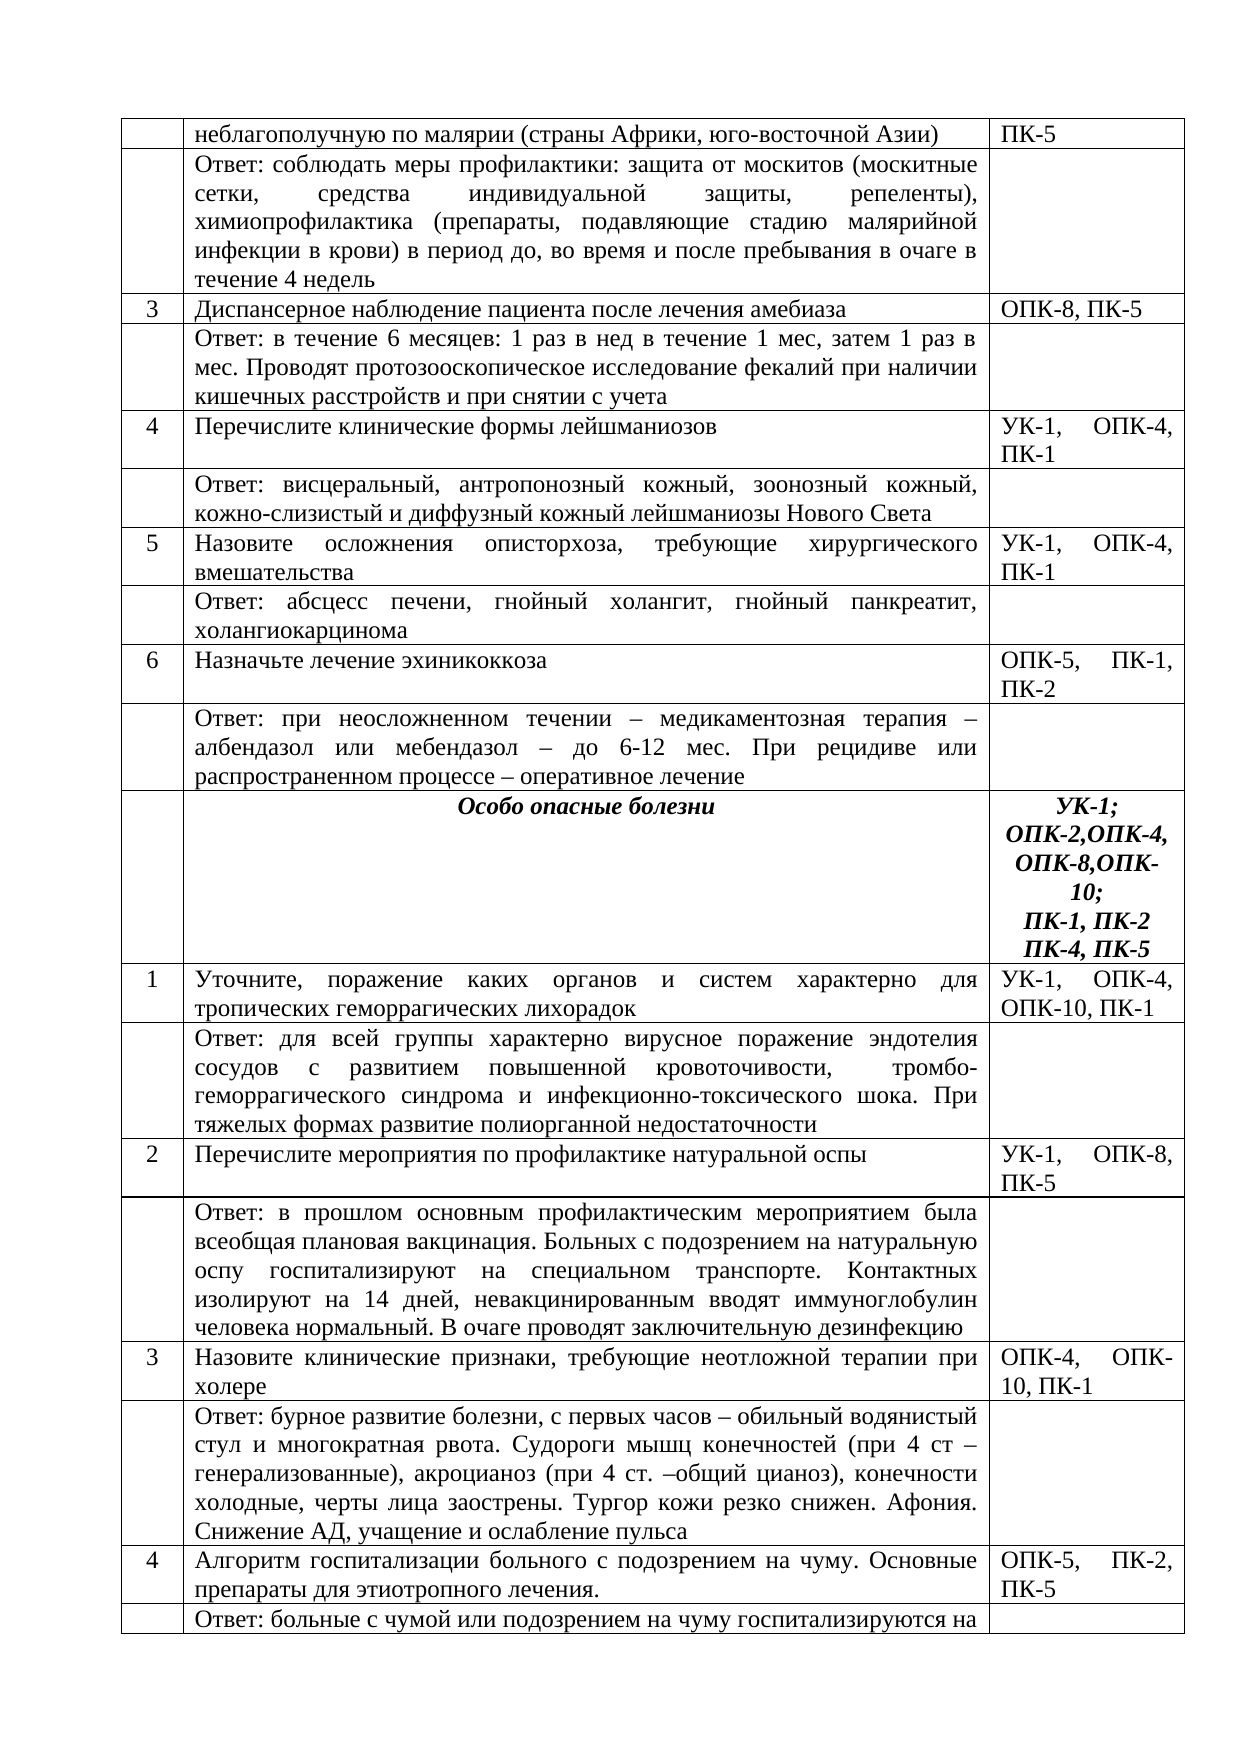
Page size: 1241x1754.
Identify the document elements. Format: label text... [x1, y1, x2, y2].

table_cell Ответ: при неосложненном течении – медикаментозная терапия – албендазол или мебендазол – до 6-12 мес. При рецидиве или распространенном процессе – оперативное лечение [184, 704, 989, 790]
table_cell УК-1, ОПК-8, ПК-5 [990, 119, 1184, 148]
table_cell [184, 1604, 989, 1633]
table_cell Ответ: соблюдать меры профилактики: защита от москитов (москитные сетки, средства индивидуальной защиты, репеленты), химиопрофилактика (препараты, подавляющие стадию малярийной инфекции в крови) в период до, во время и после пребывания в очаге в течение 4 недель [184, 149, 989, 293]
table_cell УК-1, ОПК-4, ОПК-10, ПК-1 [990, 964, 1184, 1022]
table_cell Диспансерное наблюдение пациента после лечения амебиаза [184, 294, 989, 322]
table_cell [990, 704, 1184, 790]
table_cell Ответ: висцеральный, антропонозный кожный, зоонозный кожный, кожно-слизистый и диффузный кожный лейшманиозы Нового Света [184, 469, 989, 527]
table_cell [990, 1604, 1184, 1633]
table_cell УК-1, ОПК-4, ПК-1 [990, 528, 1184, 585]
table_cell [122, 1023, 183, 1138]
table_cell [122, 704, 183, 790]
table_cell УК-1; ОПК-2,ОПК-4, ОПК-8,ОПК-10; ПК-1, ПК-2 ПК-4, ПК-5 [990, 791, 1184, 963]
table_cell 6 [122, 645, 183, 702]
table_cell Ответ: в течение 6 месяцев: 1 раз в нед в течение 1 мес, затем 1 раз в мес. Проводят протозооскопическое исследование фекалий при наличии кишечных расстройств и при снятии с учета [184, 324, 989, 410]
table_cell Назовите клинические признаки, требующие неотложной терапии при холере [184, 1342, 989, 1400]
table_cell Ответ: в прошлом основным профилактическим мероприятием была всеобщая плановая вакцинация. Больных с подозрением на натуральную оспу госпитализируют на специальном транспорте. Контактных изолируют на 14 дней, невакцинированным вводят иммуноглобулин человека нормальный. В очаге проводят заключительную дезинфекцию [184, 1198, 989, 1341]
table_cell ОПК-5, ПК-2, ПК-5 [990, 1546, 1184, 1603]
table_cell Ответ: бурное развитие болезни, с первых часов – обильный водянистый стул и многократная рвота. Судороги мышц конечностей (при 4 ст – генерализованные), акроцианоз (при 4 ст. –общий цианоз), конечности холодные, черты лица заострены. Тургор кожи резко снижен. Афония. Снижение АД, учащение и ослабление пульса [184, 1401, 989, 1544]
table_cell ОПК-8, ПК-5 [990, 294, 1184, 322]
table_cell ОПК-4, ОПК-10, ПК-1 [990, 1342, 1184, 1400]
table_cell Перечислите клинические формы лейшманиозов [184, 411, 989, 468]
table_cell 2 [122, 119, 183, 148]
table_cell Уточните, поражение каких органов и систем характерно для тропических геморрагических лихорадок [184, 964, 989, 1022]
table_cell [990, 324, 1184, 410]
table_cell [990, 1198, 1184, 1341]
table_cell Особо опасные болезни [184, 791, 989, 963]
table_cell 4 [122, 1546, 183, 1603]
table_cell [122, 1604, 183, 1633]
table_cell 5 [122, 528, 183, 585]
table_cell Ответ: абсцесс печени, гнойный холангит, гнойный панкреатит, холангиокарцинома [184, 586, 989, 644]
table_cell [122, 1401, 183, 1544]
table_cell Назначьте лечение эхиникоккоза [184, 645, 989, 702]
table_cell 1 [122, 964, 183, 1022]
table_cell 2 [122, 1139, 183, 1196]
table_cell Алгоритм госпитализации больного с подозрением на чуму. Основные препараты для этиотропного лечения. [184, 1546, 989, 1603]
table_cell Перечислите мероприятия по профилактике натуральной оспы [184, 1139, 989, 1196]
table_cell [122, 791, 183, 963]
table_cell [990, 149, 1184, 293]
table_cell 3 [122, 294, 183, 322]
table_cell Ответ: для всей группы характерно вирусное поражение эндотелия сосудов с развитием повышенной кровоточивости, тромбо-геморрагического синдрома и инфекционно-токсического шока. При тяжелых формах развитие полиорганной недостаточности [184, 1023, 989, 1138]
table_cell 3 [122, 1342, 183, 1400]
table_cell [122, 469, 183, 527]
table_cell УК-1, ОПК-8, ПК-5 [990, 1139, 1184, 1196]
table_cell [122, 324, 183, 410]
table_cell [122, 586, 183, 644]
table_cell [990, 586, 1184, 644]
table_cell ОПК-5, ПК-1, ПК-2 [990, 645, 1184, 702]
table_cell Назовите осложнения описторхоза, требующие хирургического вмешательства [184, 528, 989, 585]
table_cell [122, 1198, 183, 1341]
table_cell УК-1, ОПК-4, ПК-1 [990, 411, 1184, 468]
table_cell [184, 119, 989, 148]
table_cell [990, 1023, 1184, 1138]
table_cell 4 [122, 411, 183, 468]
table_cell [990, 1401, 1184, 1544]
table_cell [990, 469, 1184, 527]
table_cell [122, 149, 183, 293]
